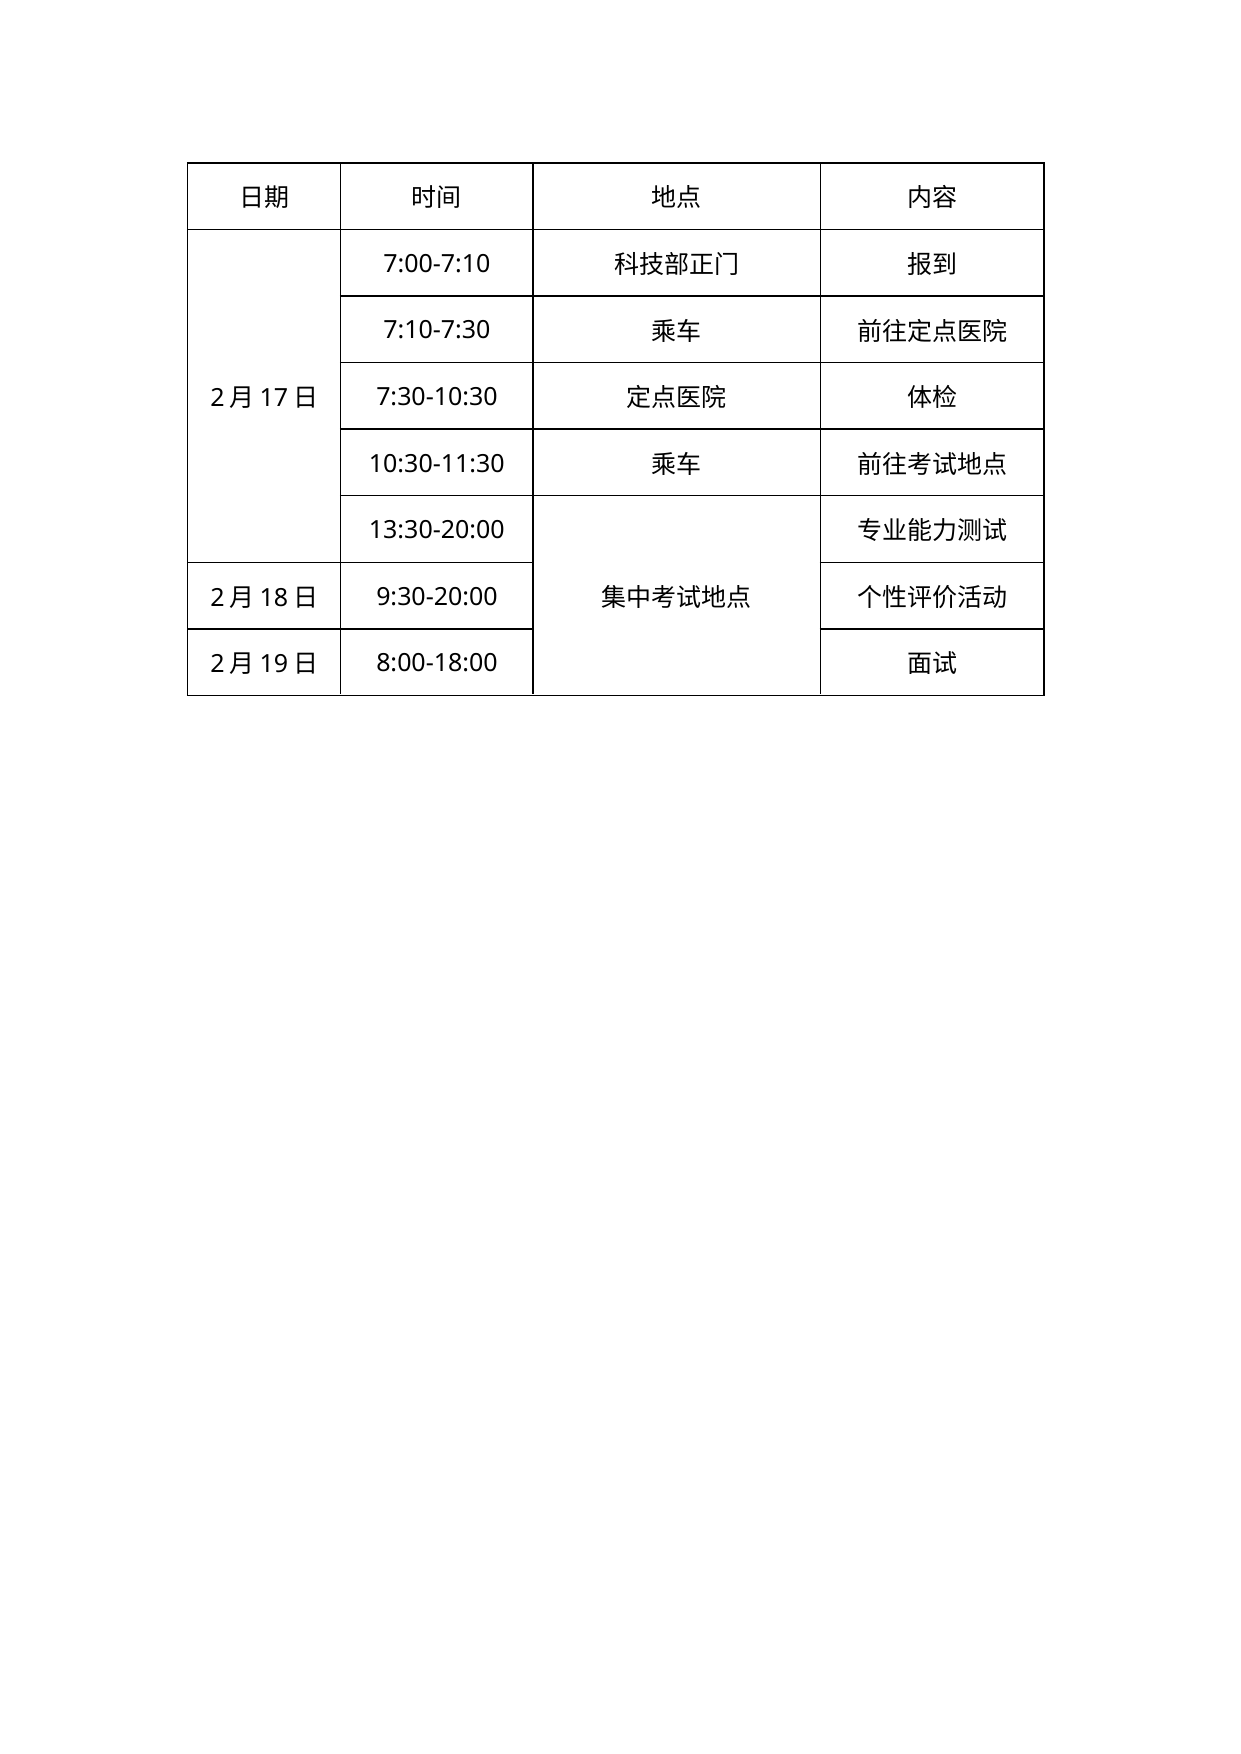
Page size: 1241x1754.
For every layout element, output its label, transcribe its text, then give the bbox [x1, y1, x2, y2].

table_cell 前往考试地点 [821, 430, 1043, 495]
table_cell 个性评价活动 [821, 563, 1043, 628]
table_cell 乘车 [534, 430, 820, 495]
table_cell 7:10-7:30 [341, 297, 532, 362]
table_header 地点 [534, 164, 820, 228]
table_cell 集中考试地点 [534, 496, 820, 694]
table_header 时间 [341, 164, 532, 228]
table_cell 专业能力测试 [821, 496, 1043, 561]
table_cell 8:00-18:00 [341, 630, 532, 694]
table_header 日期 [188, 164, 340, 228]
table_header 内容 [821, 164, 1043, 228]
table_cell 报到 [821, 230, 1043, 295]
table_cell 7:00-7:10 [341, 230, 532, 295]
table_cell 乘车 [534, 297, 820, 362]
table_cell 2月19日 [188, 630, 340, 694]
table_cell 2月17日 [188, 230, 340, 561]
table_cell 面试 [821, 630, 1043, 694]
table_cell 2月18日 [188, 563, 340, 628]
table_cell 科技部正门 [534, 230, 820, 295]
table_cell 定点医院 [534, 363, 820, 428]
table_cell 体检 [821, 363, 1043, 428]
table_cell 10:30-11:30 [341, 430, 532, 495]
table_cell 前往定点医院 [821, 297, 1043, 362]
table_cell 13:30-20:00 [341, 496, 532, 561]
table_cell 7:30-10:30 [341, 363, 532, 428]
table_cell 9:30-20:00 [341, 563, 532, 628]
